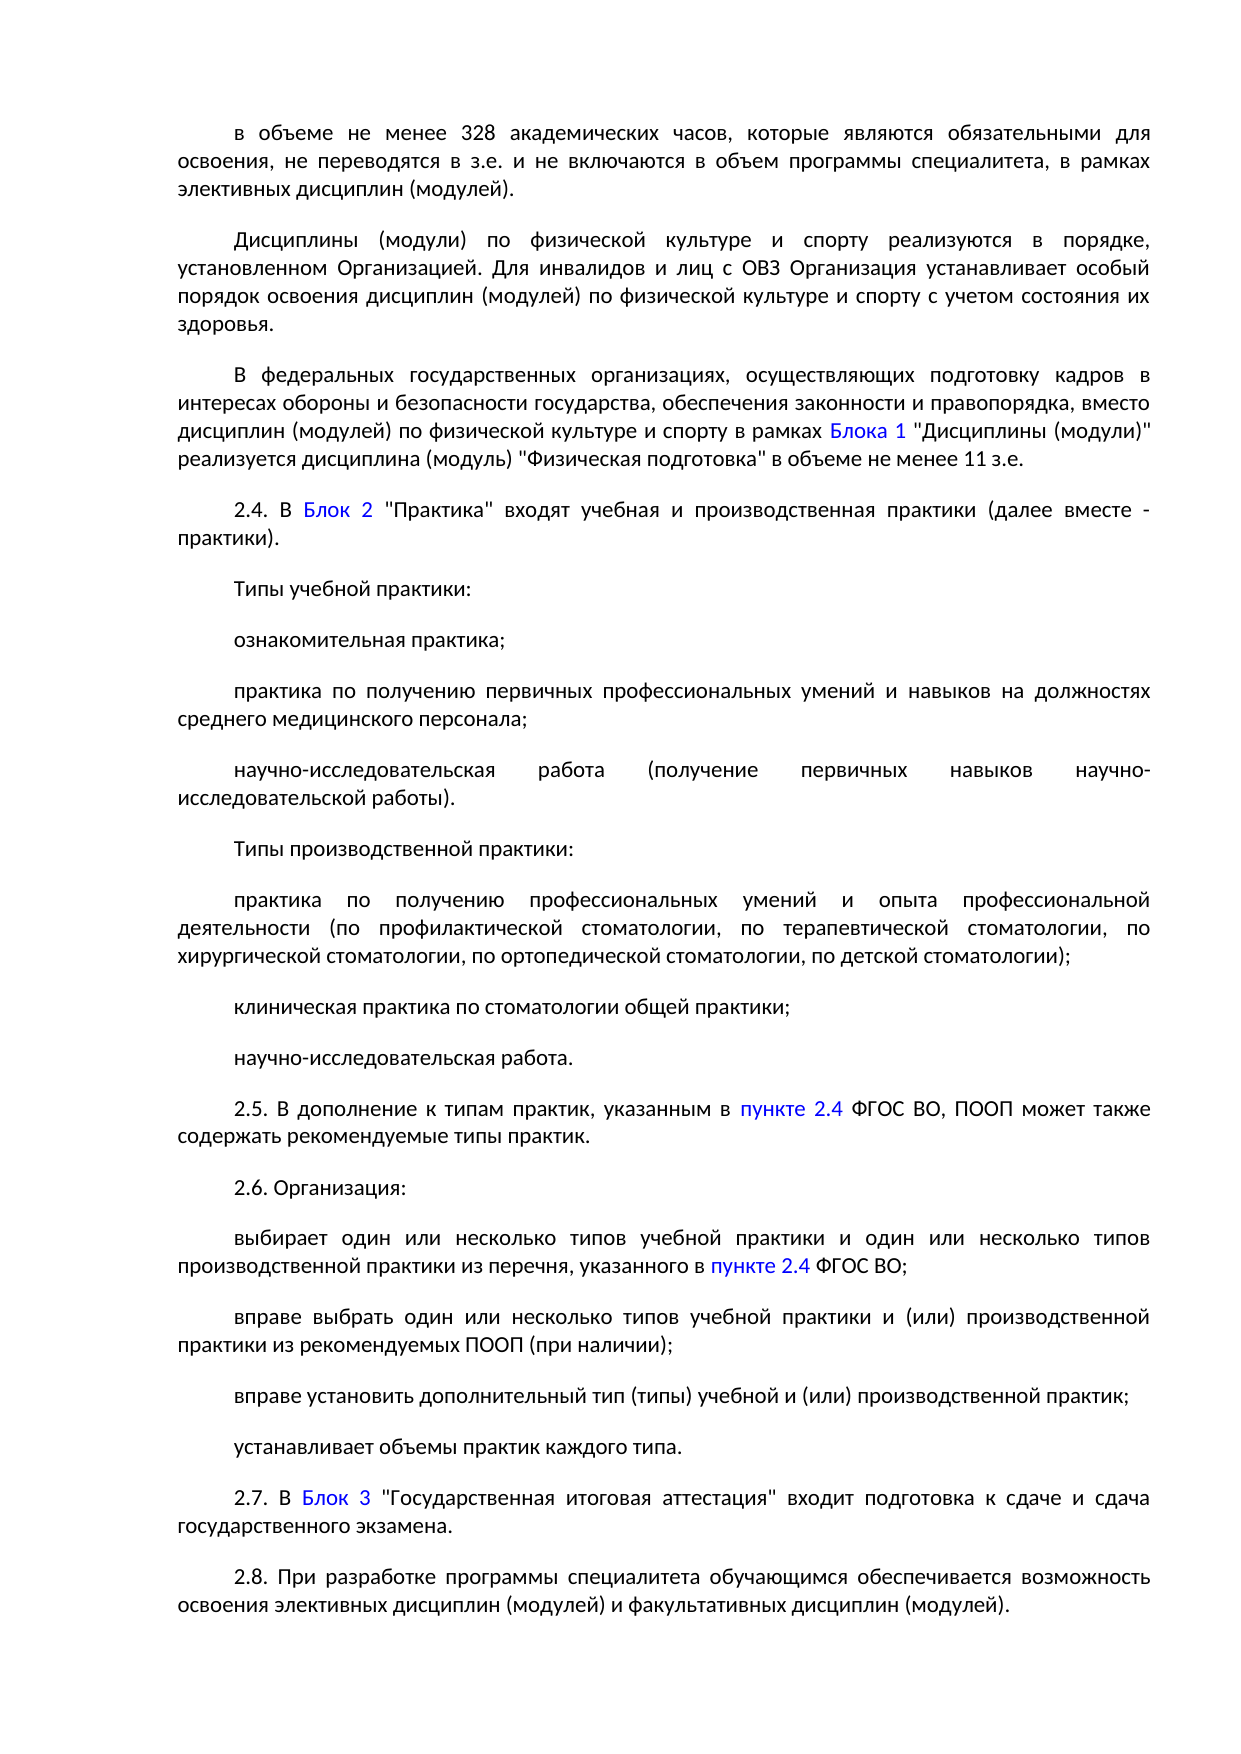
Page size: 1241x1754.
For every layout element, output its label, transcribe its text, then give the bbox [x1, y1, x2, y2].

text в объеме не менее 328 академических часов, которые являются обязательными для освоения, не переводятся в з.е. и не включаются в объем программы специалитета, в рамках элективных дисциплин (модулей). [177, 118, 1152, 202]
text 2.7. В Блок 3 "Государственная итоговая аттестация" входит подготовка к сдаче и сдача государственного экзамена. [177, 1483, 1152, 1539]
text устанавливает объемы практик каждого типа. [177, 1432, 1152, 1460]
text 2.5. В дополнение к типам практик, указанным в пункте 2.4 ФГОС ВО, ПООП может также содержать рекомендуемые типы практик. [177, 1094, 1152, 1150]
text Типы производственной практики: [177, 834, 1152, 862]
text 2.8. При разработке программы специалитета обучающимся обеспечивается возможность освоения элективных дисциплин (модулей) и факультативных дисциплин (модулей). [177, 1562, 1152, 1618]
text вправе выбрать один или несколько типов учебной практики и (или) производственной практики из рекомендуемых ПООП (при наличии); [177, 1302, 1152, 1358]
text В федеральных государственных организациях, осуществляющих подготовку кадров в интересах обороны и безопасности государства, обеспечения законности и правопорядка, вместо дисциплин (модулей) по физической культуре и спорту в рамках Блока 1 "Дисциплины (модули)" реализуется дисциплина (модуль) "Физическая подготовка" в объеме не менее 11 з.е. [177, 360, 1152, 472]
text выбирает один или несколько типов учебной практики и один или несколько типов производственной практики из перечня, указанного в пункте 2.4 ФГОС ВО; [177, 1223, 1152, 1279]
text 2.4. В Блок 2 "Практика" входят учебная и производственная практики (далее вместе - практики). [177, 495, 1152, 551]
text практика по получению профессиональных умений и опыта профессиональной деятельности (по профилактической стоматологии, по терапевтической стоматологии, по хирургической стоматологии, по ортопедической стоматологии, по детской стоматологии); [177, 885, 1152, 969]
text практика по получению первичных профессиональных умений и навыков на должностях среднего медицинского персонала; [177, 676, 1152, 732]
text вправе установить дополнительный тип (типы) учебной и (или) производственной практик; [177, 1381, 1152, 1409]
text научно-исследовательская работа. [177, 1043, 1152, 1071]
text Типы учебной практики: [177, 574, 1152, 602]
text 2.6. Организация: [177, 1173, 1152, 1201]
text Дисциплины (модули) по физической культуре и спорту реализуются в порядке, установленном Организацией. Для инвалидов и лиц с ОВЗ Организация устанавливает особый порядок освоения дисциплин (модулей) по физической культуре и спорту с учетом состояния их здоровья. [177, 225, 1152, 337]
text ознакомительная практика; [177, 625, 1152, 653]
text клиническая практика по стоматологии общей практики; [177, 992, 1152, 1020]
text научно-исследовательская работа (получение первичных навыков научно-исследовательской работы). [177, 755, 1152, 811]
